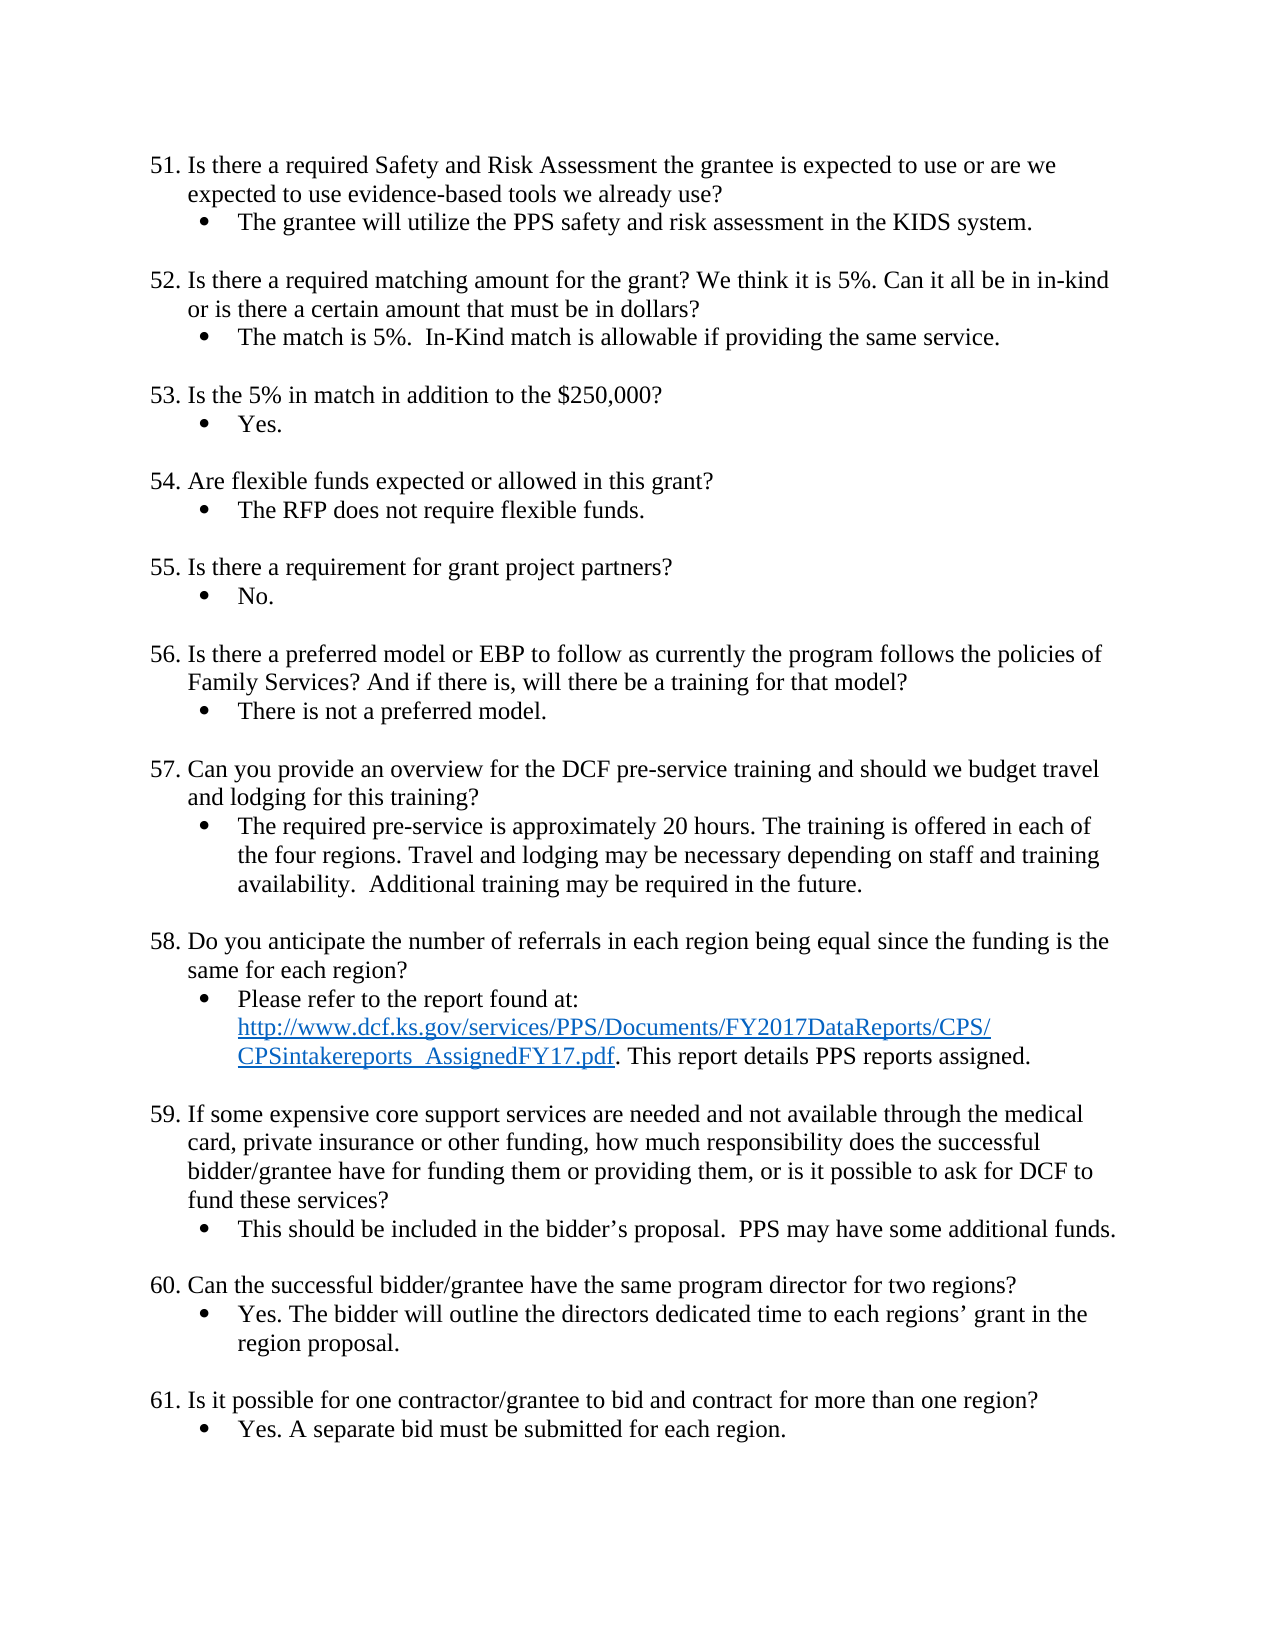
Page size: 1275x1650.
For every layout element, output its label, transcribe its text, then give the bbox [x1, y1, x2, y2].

list Yes. A separate bid must be submitted for each region. [200, 1414, 1125, 1443]
list This should be included in the bidder’s proposal. PPS may have some additional funds. [200, 1214, 1125, 1242]
list There is not a preferred model. [200, 696, 1125, 725]
list Is it possible for one contractor/grantee to bid and contract for more than one region? [150, 1386, 1125, 1414]
list The required pre-service is approximately 20 hours. The training is offered in each of the four regions. Travel and lodging may be necessary depending on staff and training availability. Additional training may be required in the future. [200, 811, 1125, 897]
list Can the successful bidder/grantee have the same program director for two regions? [150, 1271, 1125, 1299]
list The grantee will utilize the PPS safety and risk assessment in the KIDS system. [200, 207, 1125, 236]
list Is there a required matching amount for the grant? We think it is 5%. Can it all be in in-kind or is there a certain amount that must be in dollars? [150, 265, 1125, 322]
list Is there a required Safety and Risk Assessment the grantee is expected to use or are we expected to use evidence-based tools we already use? [150, 150, 1125, 207]
list Please refer to the report found at: http://www.dcf.ks.gov/services/PPS/Documents/FY2017DataReports/CPS/CPSintakereports_AssignedFY17.pdf. This report details PPS reports assigned. [200, 984, 1125, 1070]
list Is the 5% in match in addition to the $250,000? [150, 380, 1125, 409]
list Is there a preferred model or EBP to follow as currently the program follows the policies of Family Services? And if there is, will there be a training for that model? [150, 639, 1125, 696]
list Can you provide an overview for the DCF pre-service training and should we budget travel and lodging for this training? [150, 754, 1125, 811]
list Yes. [200, 409, 1125, 437]
list No. [200, 581, 1125, 610]
list The RFP does not require flexible funds. [200, 495, 1125, 524]
list If some expensive core support services are needed and not available through the medical card, private insurance or other funding, how much responsibility does the successful bidder/grantee have for funding them or providing them, or is it possible to ask for DCF to fund these services? [150, 1099, 1125, 1214]
list Do you anticipate the number of referrals in each region being equal since the funding is the same for each region? [150, 926, 1125, 984]
list Is there a requirement for grant project partners? [150, 552, 1125, 581]
list Yes. The bidder will outline the directors dedicated time to each regions’ grant in the region proposal. [200, 1299, 1125, 1357]
list Are flexible funds expected or allowed in this grant? [150, 466, 1125, 495]
list The match is 5%. In-Kind match is allowable if providing the same service. [200, 322, 1125, 351]
